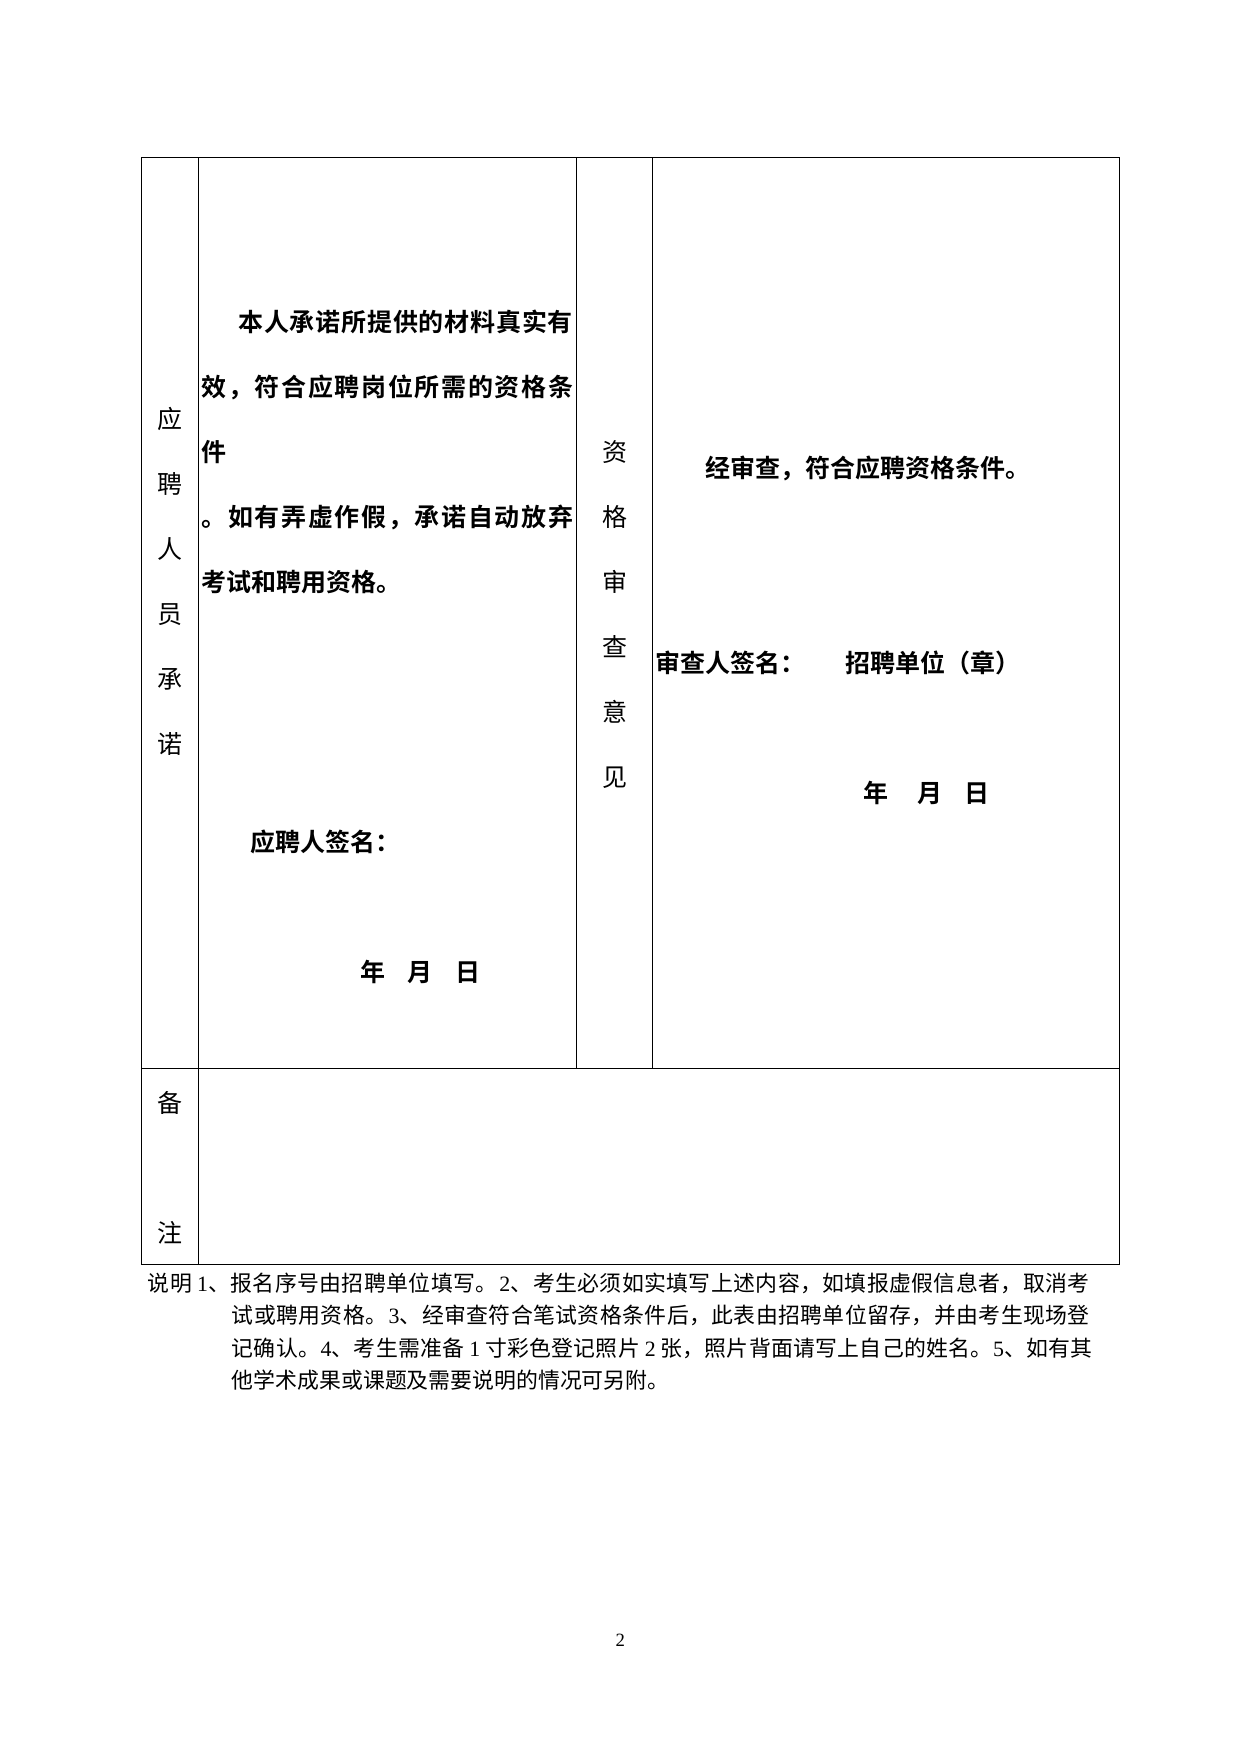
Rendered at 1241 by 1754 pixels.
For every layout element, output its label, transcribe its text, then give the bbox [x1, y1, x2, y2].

table_cell 应 聘 人 员 承 诺 [142, 158, 198, 1068]
table_cell 经审查，符合应聘资格条件。 审查人签名： 招聘单位（章） 年 月 日 [653, 158, 1119, 1068]
table_cell 备 注 [142, 1069, 198, 1264]
table_cell 本人承诺所提供的材料真实有效，符合应聘岗位所需的资格条件 。如有弄虚作假，承诺自动放弃考试和聘用资格。 应聘人签名： 年 月 日 [199, 158, 576, 1068]
text 说明1、报名序号由招聘单位填写。2、考生必须如实填写上述内容，如填报虚假信息者，取消考试或聘用资格。3、经审查符合笔试资格条件后，此表由招聘单位留存，并由考生现场登记确认。4、考生需准备1寸彩色登记照片2张，照片背面请写上自己的姓名。5、如有其他学术成果或课题及需要说明的情况可另附。 [148, 1265, 1092, 1395]
table_cell 资 格 审 查 意 见 [577, 158, 652, 1068]
table_cell [199, 1069, 1119, 1264]
